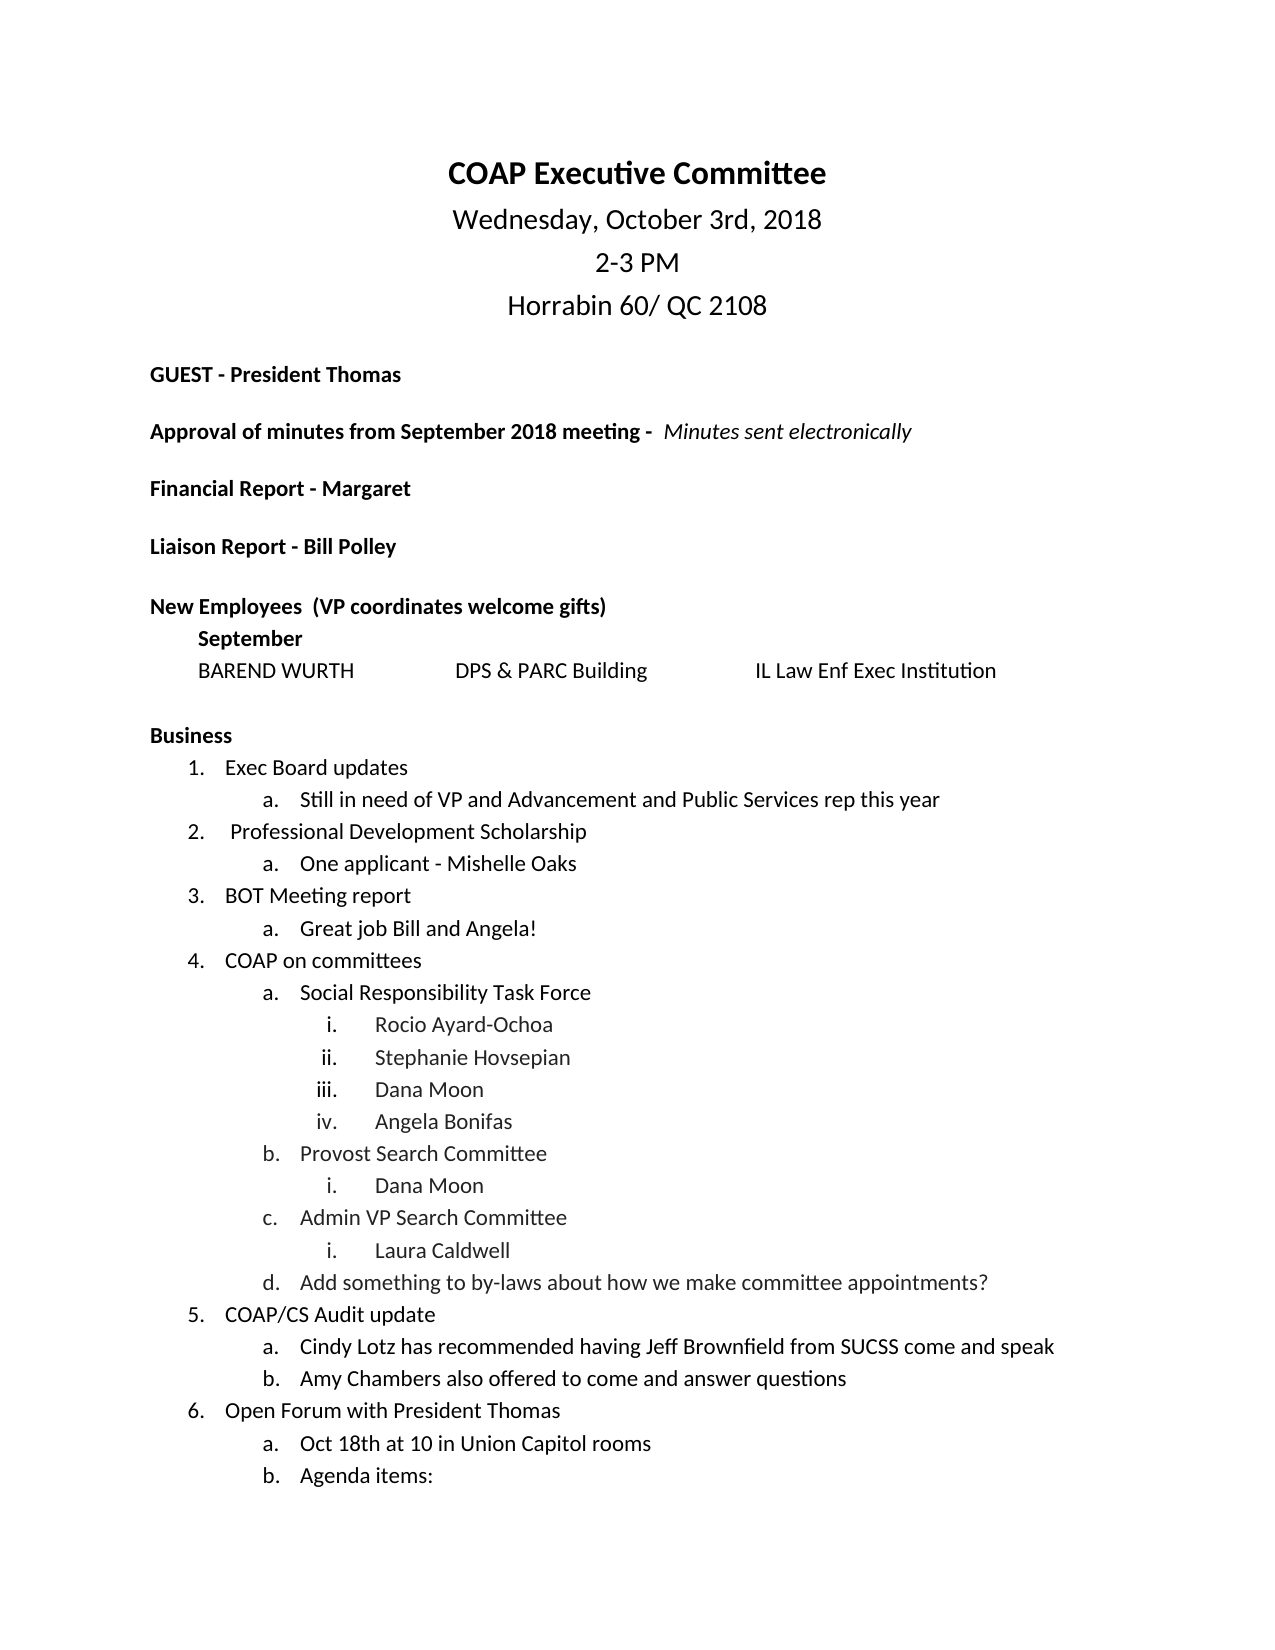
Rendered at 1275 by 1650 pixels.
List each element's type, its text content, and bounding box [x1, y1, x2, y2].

text Liaison Report - Bill Polley [150, 532, 1125, 560]
text Approval of minutes from September 2018 meeting - Minutes sent electronically [150, 417, 1125, 445]
list COAP on committees [187, 946, 1125, 974]
list One applicant - Mishelle Oaks [262, 849, 1125, 877]
text Business [150, 721, 1125, 749]
text 2-3 PM [150, 244, 1125, 279]
list Provost Search Committee [262, 1139, 1125, 1167]
text Wednesday, October 3rd, 2018 [150, 201, 1125, 237]
list Dana Moon [337, 1171, 1125, 1199]
list Open Forum with President Thomas [187, 1397, 1125, 1425]
list Great job Bill and Angela! [262, 914, 1125, 942]
list Social Responsibility Task Force [262, 978, 1125, 1006]
text Horrabin 60/ QC 2108 [150, 287, 1125, 323]
list Add something to by-laws about how we make committee appointments? [262, 1268, 1125, 1296]
text BAREND WURTH DPS & PARC Building IL Law Enf Exec Institution [198, 656, 1125, 684]
list Professional Development Scholarship [187, 817, 1125, 845]
list Angela Bonifas [337, 1107, 1125, 1135]
list Laura Caldwell [337, 1236, 1125, 1264]
list Oct 18th at 10 in Union Capitol rooms [262, 1429, 1125, 1457]
text September [198, 624, 1125, 652]
text GUEST - President Thomas [150, 360, 1125, 388]
text Financial Report - Margaret [150, 474, 1125, 503]
list Rocio Ayard-Ochoa [337, 1010, 1125, 1038]
list BOT Meeting report [187, 882, 1125, 910]
list Stephanie Hovsepian [337, 1043, 1125, 1071]
text COAP Executive Committee [150, 152, 1125, 193]
list Agenda items: [262, 1461, 1125, 1489]
list COAP/CS Audit update [187, 1300, 1125, 1328]
list Amy Chambers also offered to come and answer questions [262, 1364, 1125, 1392]
text New Employees (VP coordinates welcome gifts) [150, 592, 1125, 620]
list Dana Moon [337, 1075, 1125, 1103]
list Still in need of VP and Advancement and Public Services rep this year [262, 785, 1125, 813]
list Admin VP Search Committee [262, 1203, 1125, 1232]
list Cindy Lotz has recommended having Jeff Brownfield from SUCSS come and speak [262, 1332, 1125, 1360]
list Exec Board updates [187, 753, 1125, 781]
